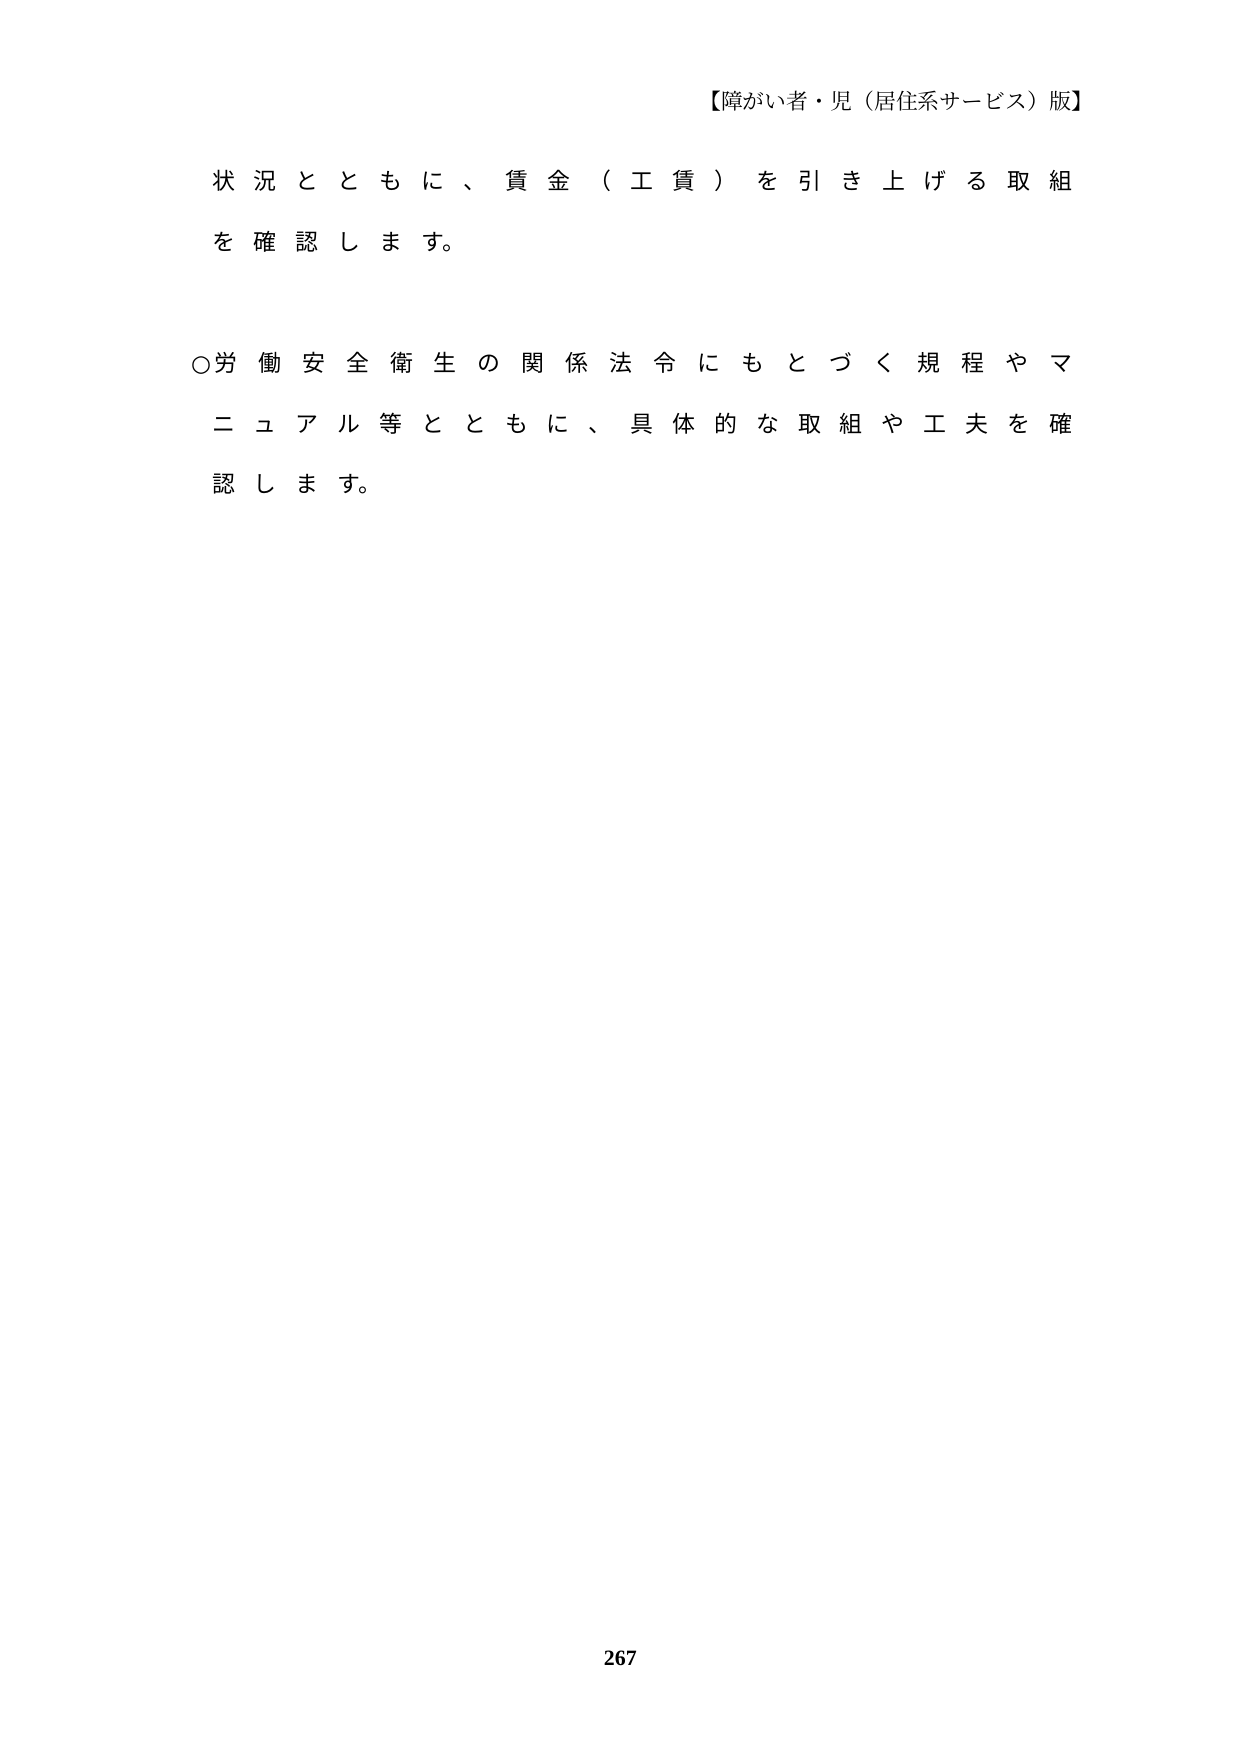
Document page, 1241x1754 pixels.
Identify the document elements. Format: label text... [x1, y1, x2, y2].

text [170, 149, 1091, 271]
text ○労働安全衛生の関係法令にもとづく規程やマニュアル等とともに、具体的な取組や工夫を確認します。 [170, 331, 1091, 513]
